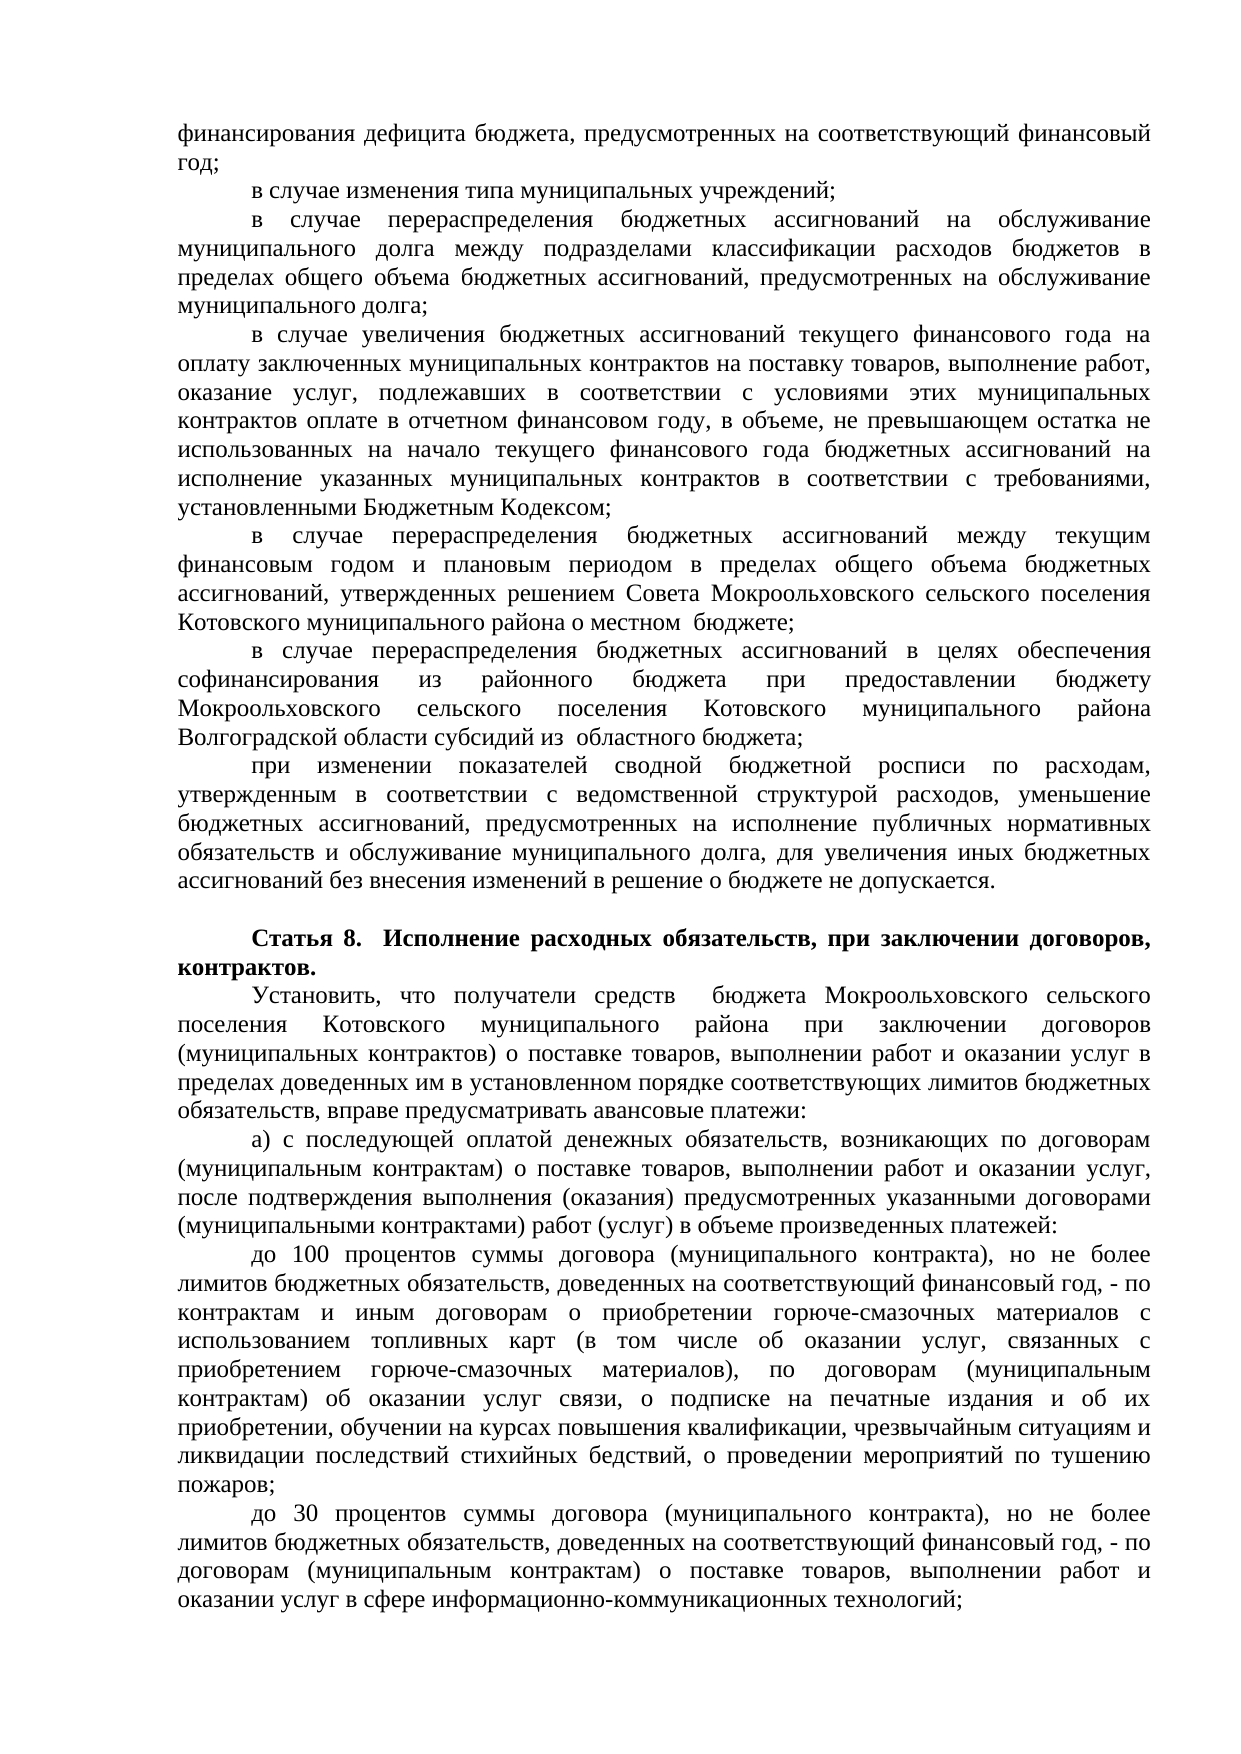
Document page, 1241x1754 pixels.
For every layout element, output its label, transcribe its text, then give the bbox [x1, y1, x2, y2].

text а) с последующей оплатой денежных обязательств, возникающих по договорам (муниципальным контрактам) о поставке товаров, выполнении работ и оказании услуг, после подтверждения выполнения (оказания) предусмотренных указанными договорами (муниципальными контрактами) работ (услуг) в объеме произведенных платежей: [177, 1124, 1152, 1239]
text в случае перераспределения бюджетных ассигнований в целях обеспечения софинансирования из районного бюджета при предоставлении бюджету Мокроольховского сельского поселения Котовского муниципального района Волгоградской области субсидий из областного бюджета; [177, 636, 1152, 751]
text Статья 8. Исполнение расходных обязательств, при заключении договоров, контрактов. [177, 923, 1152, 981]
text Установить, что получатели средств бюджета Мокроольховского сельского поселения Котовского муниципального района при заключении договоров (муниципальных контрактов) о поставке товаров, выполнении работ и оказании услуг в пределах доведенных им в установленном порядке соответствующих лимитов бюджетных обязательств, вправе предусматривать авансовые платежи: [177, 981, 1152, 1124]
text до 30 процентов суммы договора (муниципального контракта), но не более лимитов бюджетных обязательств, доведенных на соответствующий финансовый год, - по договорам (муниципальным контрактам) о поставке товаров, выполнении работ и оказании услуг в сфере информационно-коммуникационных технологий; [177, 1498, 1152, 1613]
text в случае перераспределения бюджетных ассигнований на обслуживание муниципального долга между подразделами классификации расходов бюджетов в пределах общего объема бюджетных ассигнований, предусмотренных на обслуживание муниципального долга; [177, 204, 1152, 319]
text при изменении показателей сводной бюджетной росписи по расходам, утвержденным в соответствии с ведомственной структурой расходов, уменьшение бюджетных ассигнований, предусмотренных на исполнение публичных нормативных обязательств и обслуживание муниципального долга, для увеличения иных бюджетных ассигнований без внесения изменений в решение о бюджете не допускается. [177, 751, 1152, 894]
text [177, 118, 1152, 176]
text в случае перераспределения бюджетных ассигнований между текущим финансовым годом и плановым периодом в пределах общего объема бюджетных ассигнований, утвержденных решением Совета Мокроольховского сельского поселения Котовского муниципального района о местном бюджете; [177, 521, 1152, 636]
text в случае изменения типа муниципальных учреждений; [177, 176, 1152, 204]
text до 100 процентов суммы договора (муниципального контракта), но не более лимитов бюджетных обязательств, доведенных на соответствующий финансовый год, - по контрактам и иным договорам о приобретении горюче-смазочных материалов с использованием топливных карт (в том числе об оказании услуг, связанных с приобретением горюче-смазочных материалов), по договорам (муниципальным контрактам) об оказании услуг связи, о подписке на печатные издания и об их приобретении, обучении на курсах повышения квалификации, чрезвычайным ситуациям и ликвидации последствий стихийных бедствий, о проведении мероприятий по тушению пожаров; [177, 1239, 1152, 1498]
text в случае увеличения бюджетных ассигнований текущего финансового года на оплату заключенных муниципальных контрактов на поставку товаров, выполнение работ, оказание услуг, подлежавших в соответствии с условиями этих муниципальных контрактов оплате в отчетном финансовом году, в объеме, не превышающем остатка не использованных на начало текущего финансового года бюджетных ассигнований на исполнение указанных муниципальных контрактов в соответствии с требованиями, установленными Бюджетным Кодексом; [177, 319, 1152, 521]
